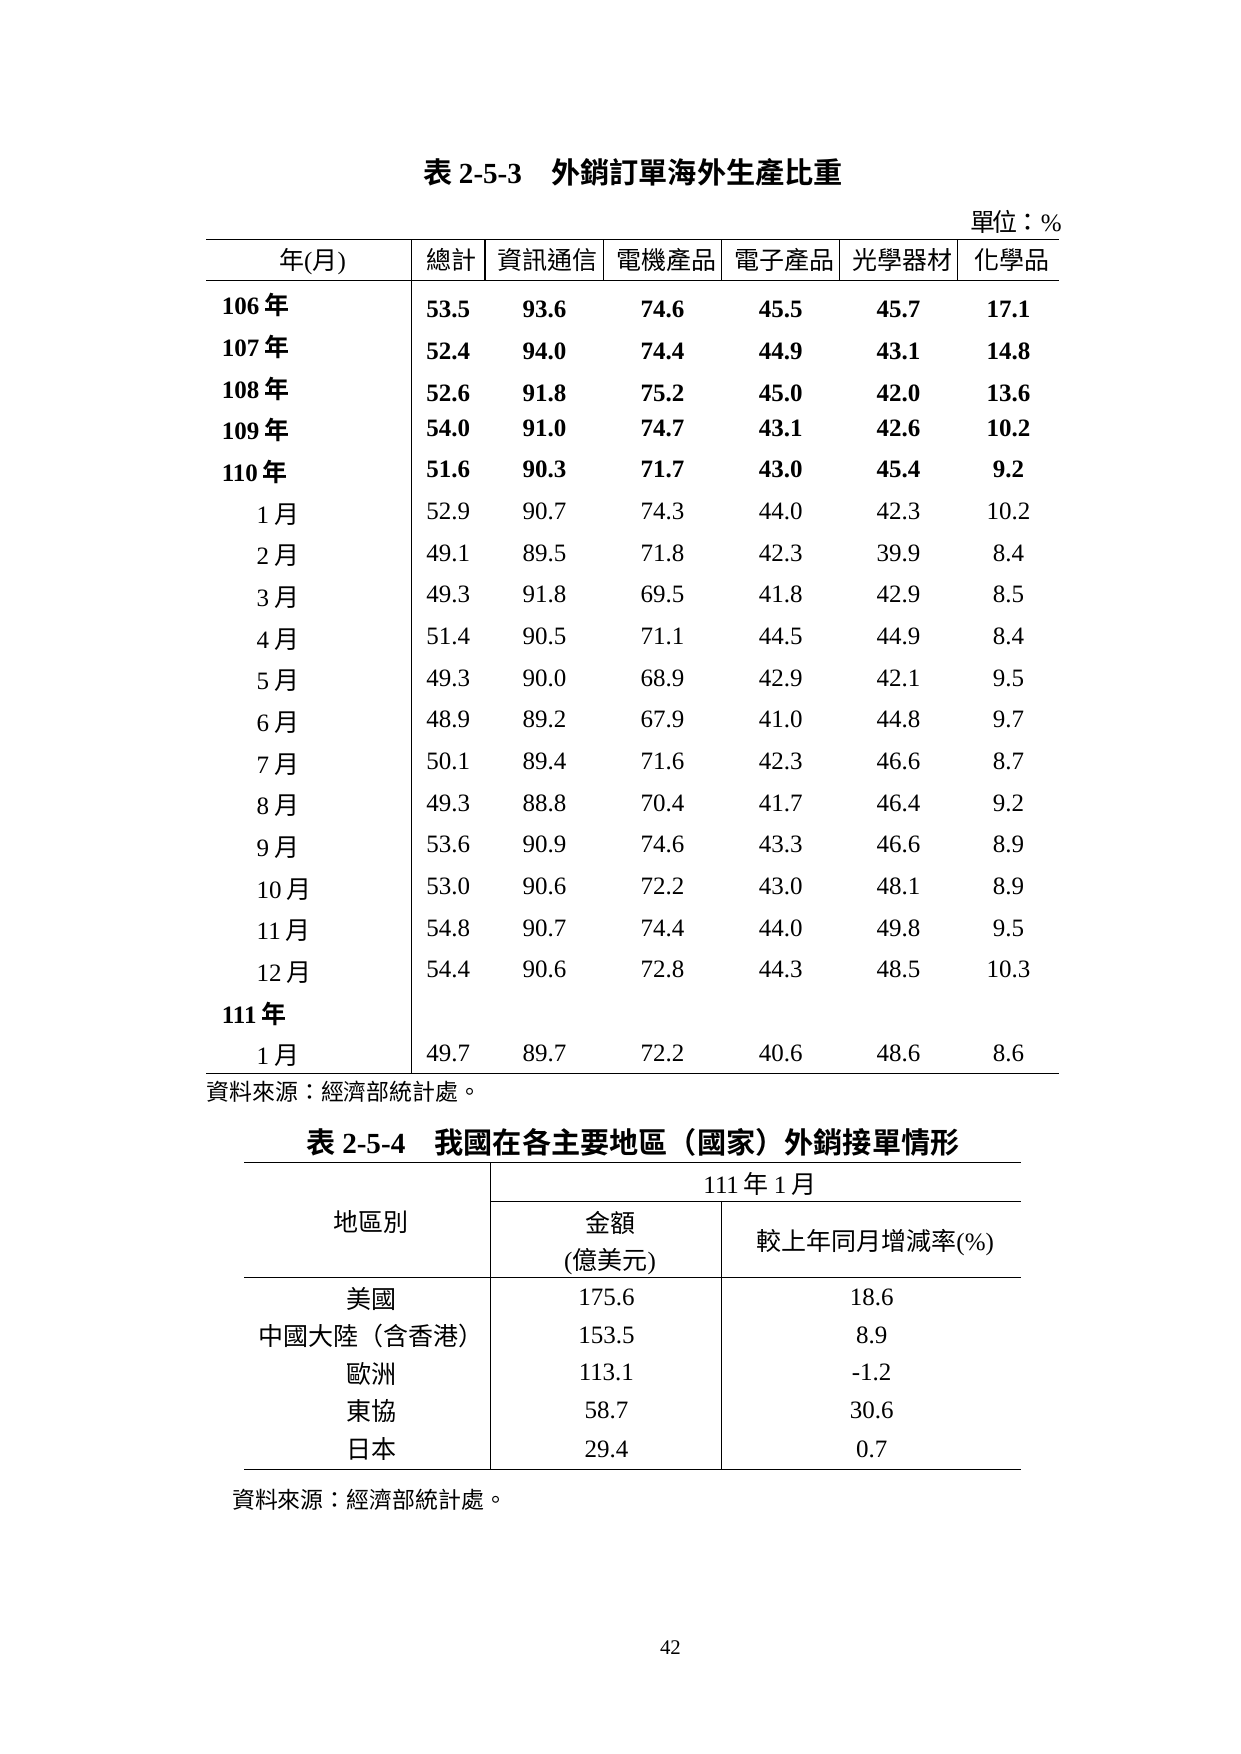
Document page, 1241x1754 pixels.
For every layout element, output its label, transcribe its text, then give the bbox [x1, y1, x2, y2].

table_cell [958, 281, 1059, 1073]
text 單位：% [187, 203, 1063, 239]
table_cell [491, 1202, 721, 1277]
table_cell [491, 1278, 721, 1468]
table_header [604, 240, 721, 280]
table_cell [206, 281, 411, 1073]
text 資料來源：經濟部統計處。 [217, 1482, 1093, 1515]
text 表 2-5-3 外銷訂單海外生產比重 [187, 150, 1078, 192]
text 資料來源：經濟部統計處。 [187, 1074, 1078, 1107]
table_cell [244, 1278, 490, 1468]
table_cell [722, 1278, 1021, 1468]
text 表 2-5-4 我國在各主要地區（國家）外銷接單情形 [187, 1120, 1078, 1162]
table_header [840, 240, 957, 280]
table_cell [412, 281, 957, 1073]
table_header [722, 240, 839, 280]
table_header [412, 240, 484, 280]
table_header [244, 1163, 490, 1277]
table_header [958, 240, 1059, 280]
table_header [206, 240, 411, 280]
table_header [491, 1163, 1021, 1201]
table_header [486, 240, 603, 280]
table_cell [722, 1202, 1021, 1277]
